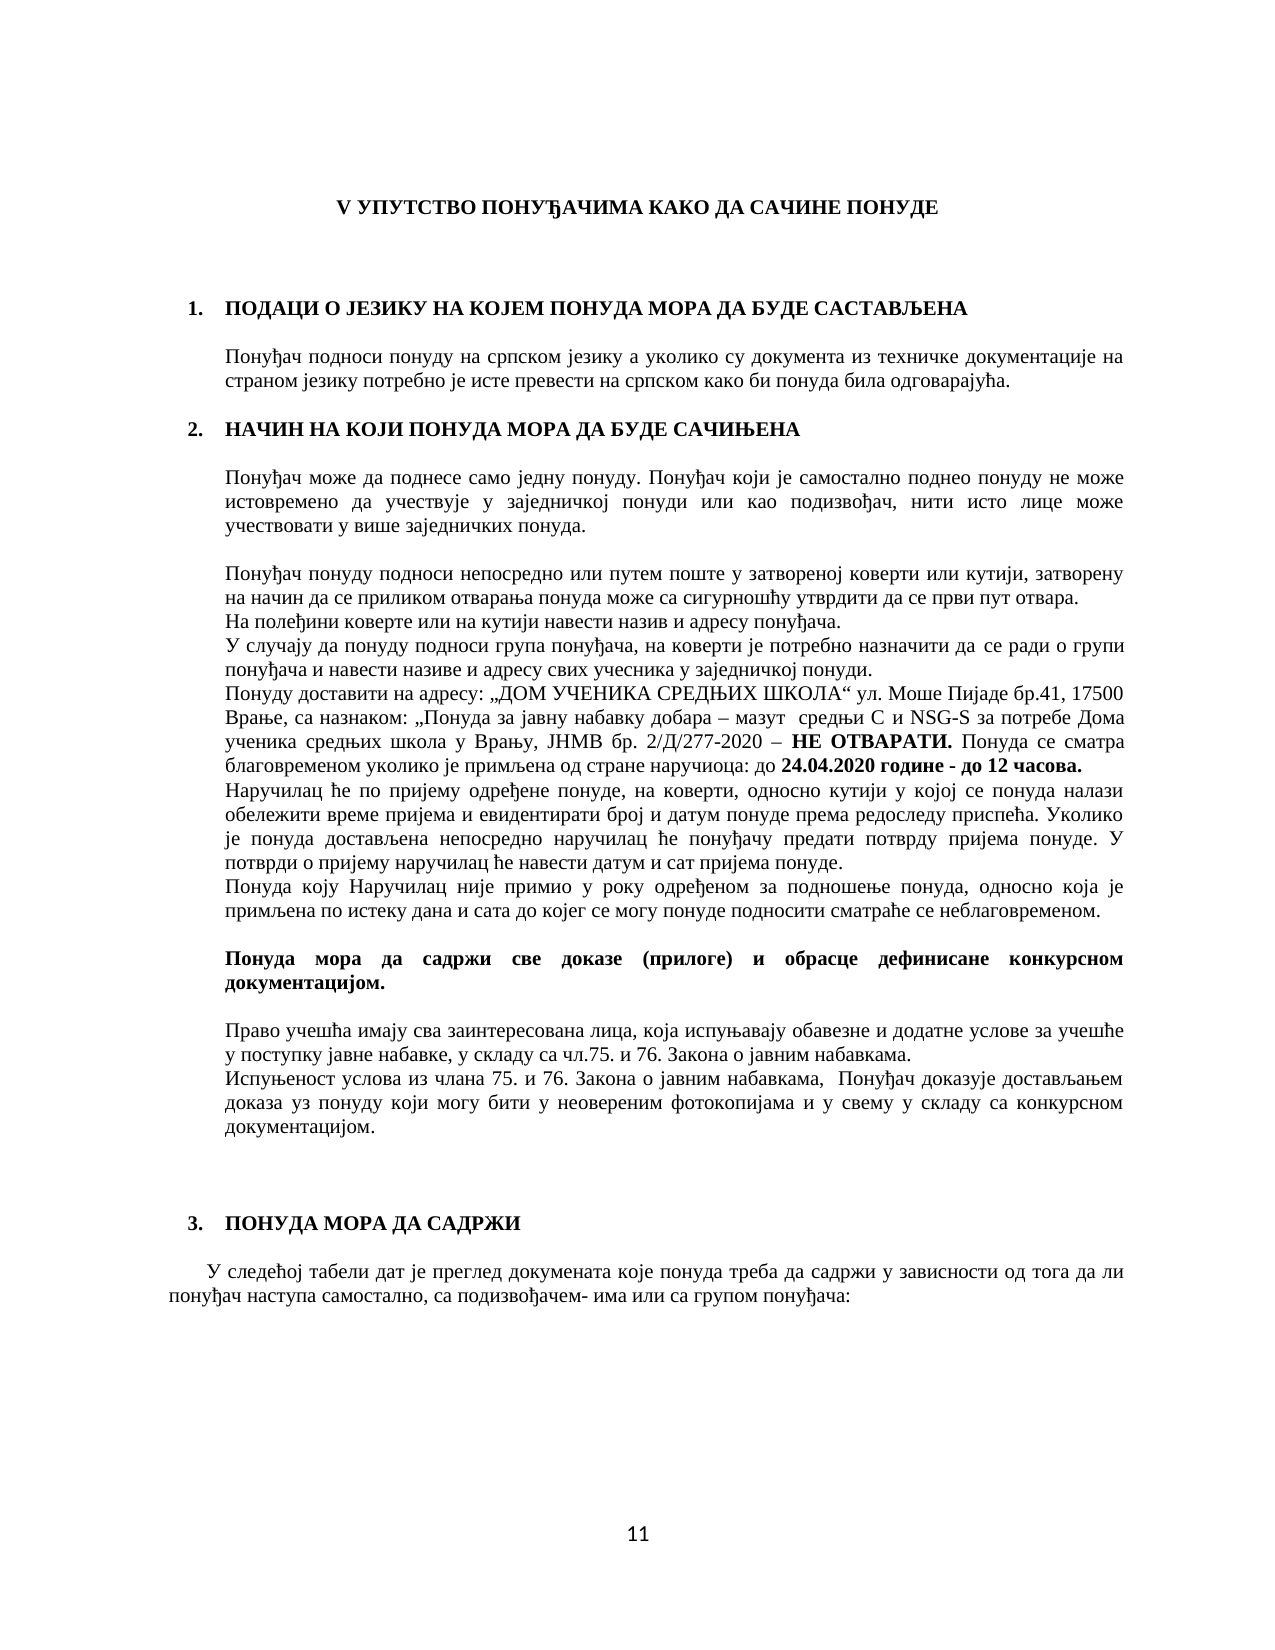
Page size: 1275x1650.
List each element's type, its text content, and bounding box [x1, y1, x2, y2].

list Наручилац ће по пријему одређене понуде, на коверти, односно кутији у којој се понуда налази обележити време пријема и евидентирати број и датум понуде према редоследу приспећа. Уколико је понуда достављена непосредно наручилац ће понуђачу предати потврду пријема понуде. У потврди о пријему наручилац ће навести датум и сат пријема понуде. [225, 777, 1125, 874]
list Право учешћа имају сва заинтересована лица, која испуњавају обавезне и додатне услове за учешће у поступку јавне набавке, у складу са чл.75. и 76. Закона о јавним набавкама. [225, 1018, 1125, 1066]
list На полеђини коверте или на кутији навести назив и адресу понуђача. [225, 609, 1125, 633]
list У случају да понуду подноси група понуђача, на коверти је потребно назначити да се ради о групи понуђача и навести називе и адресу свих учесника у заједничкој понуди. [225, 633, 1125, 681]
text У следећој табели дат је преглед докумената које понуда треба да садржи у зависности од тога да ли понуђач наступа самостално, са подизвођачем- има или са групом понуђача: [169, 1259, 1125, 1307]
list Понуђач подноси понуду на српском језику а уколико су документа из техничке документације на страном језику потребно је исте превести на српском како би понуда била одговарајућа. [225, 344, 1125, 392]
list Испуњеност услова из члана 75. и 76. Закона о јавним набавкама, Понуђач доказује достављањем доказа уз понуду који могу бити у неовереним фотокопијама и у свему у складу са конкурсном документацијом. [225, 1066, 1125, 1138]
list Понуду доставити на адресу: „ДОМ УЧЕНИКА СРЕДЊИХ ШКОЛА“ ул. Моше Пијаде бр.41, 17500 Врање, са назнаком: „Понуда за јавну набавку добара – мазут средњи С и NSG-S за потребе Дома ученика средњих школа у Врању, ЈНМВ бр. 2/Д/277-2020 – НЕ ОТВАРАТИ. Понуда се сматра благовременом уколико је примљена од стране наручиоца: до 24.04.2020 године - до 12 часова. [225, 681, 1125, 777]
list ПОДАЦИ О ЈЕЗИКУ НА КОЈЕМ ПОНУДА МОРА ДА БУДЕ САСТАВЉЕНА [187, 296, 1125, 320]
list Понуда коју Наручилац није примио у року одређеном за подношење понуда, односно која је примљена по истеку дана и сата до којег се могу понуде подносити сматраће се неблаговременом. [225, 874, 1125, 922]
list Понуђач може да поднесе само једну понуду. Понуђач који је самостално поднео понуду не може истовремено да учествује у заједничкој понуди или као подизвођач, нити исто лице може учествовати у више заједничких понуда. [225, 465, 1125, 537]
list ПОНУДА МОРА ДА САДРЖИ [187, 1211, 1125, 1235]
list НАЧИН НА КОЈИ ПОНУДА МОРА ДА БУДЕ САЧИЊЕНА [187, 417, 1125, 441]
list Понуда мора да садржи све доказе (прилоге) и обрасце дефинисане конкурсном документацијом. [225, 946, 1125, 994]
text V УПУТСТВО ПОНУЂАЧИМА КАКО ДА САЧИНЕ ПОНУДЕ [150, 195, 1125, 219]
list Понуђач понуду подноси непосредно или путем поште у затвореној коверти или кутији, затворену на начин да се приликом отварања понуда може са сигурношћу утврдити да се први пут отвара. [225, 561, 1125, 609]
